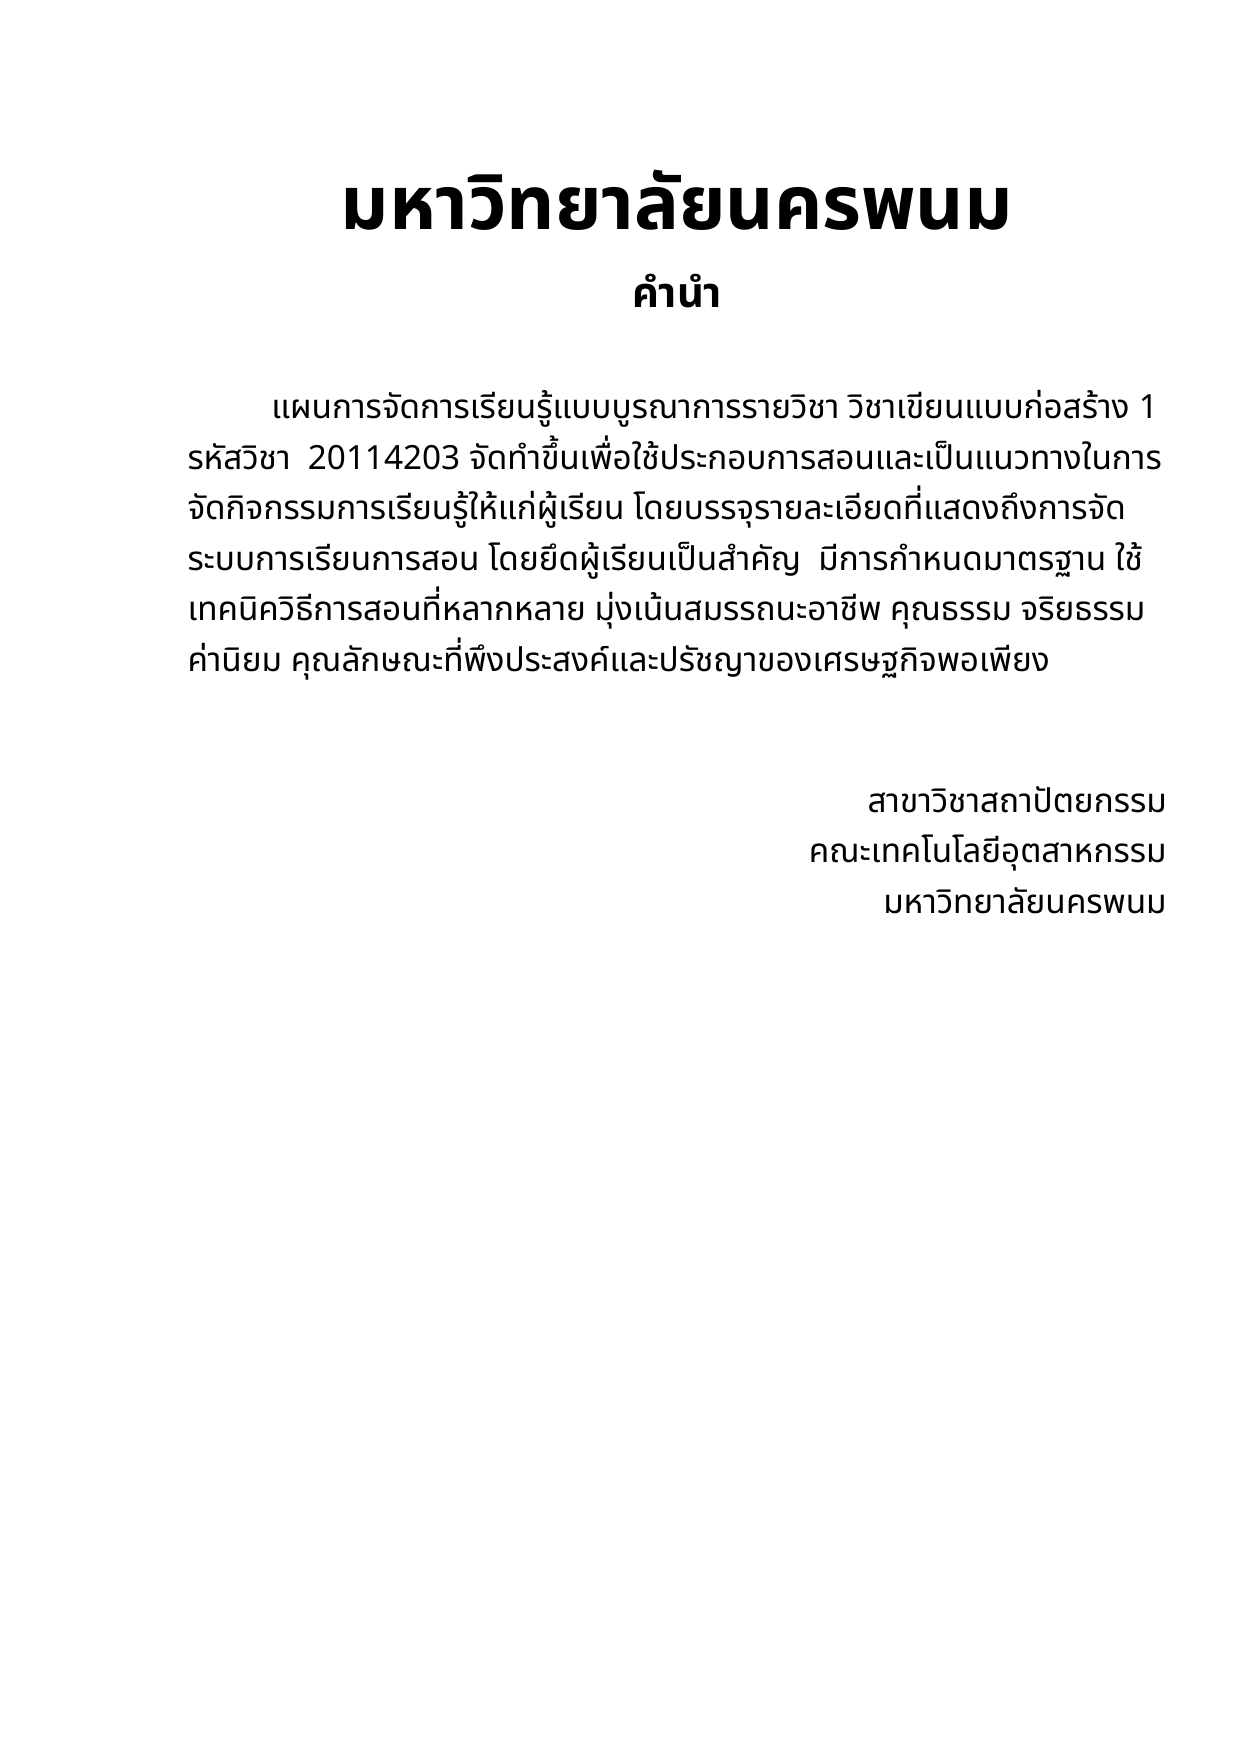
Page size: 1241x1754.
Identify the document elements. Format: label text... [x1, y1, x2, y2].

text สาขาวิชาสถาปัตยกรรม [262, 777, 1167, 827]
text คำนำ [187, 263, 1167, 326]
text คณะเทคโนโลยีอุตสาหกรรม [262, 827, 1167, 878]
text มหาวิทยาลัยนครพนม [187, 150, 1167, 263]
text แผนการจัดการเรียนรู้แบบบูรณาการรายวิชา วิชาเขียนแบบก่อสร้าง 1 [187, 383, 1167, 434]
text มหาวิทยาลัยนครพนม [262, 878, 1167, 928]
text รหัสวิชา 20114203 จัดทำขึ้นเพื่อใช้ประกอบการสอนและเป็นแนวทางในการจัดกิจกรรมการเรียนรู้ให้แก่ผู้เรียน โดยบรรจุรายละเอียดที่แสดงถึงการจัดระบบการเรียนการสอน โดยยึดผู้เรียนเป็นสำคัญ มีการกำหนดมาตรฐาน ใช้เทคนิควิธีการสอนที่หลากหลาย มุ่งเน้นสมรรถนะอาชีพ คุณธรรม จริยธรรม ค่านิยม คุณลักษณะที่พึงประสงค์และปรัชญาของเศรษฐกิจพอเพียง [187, 434, 1167, 686]
